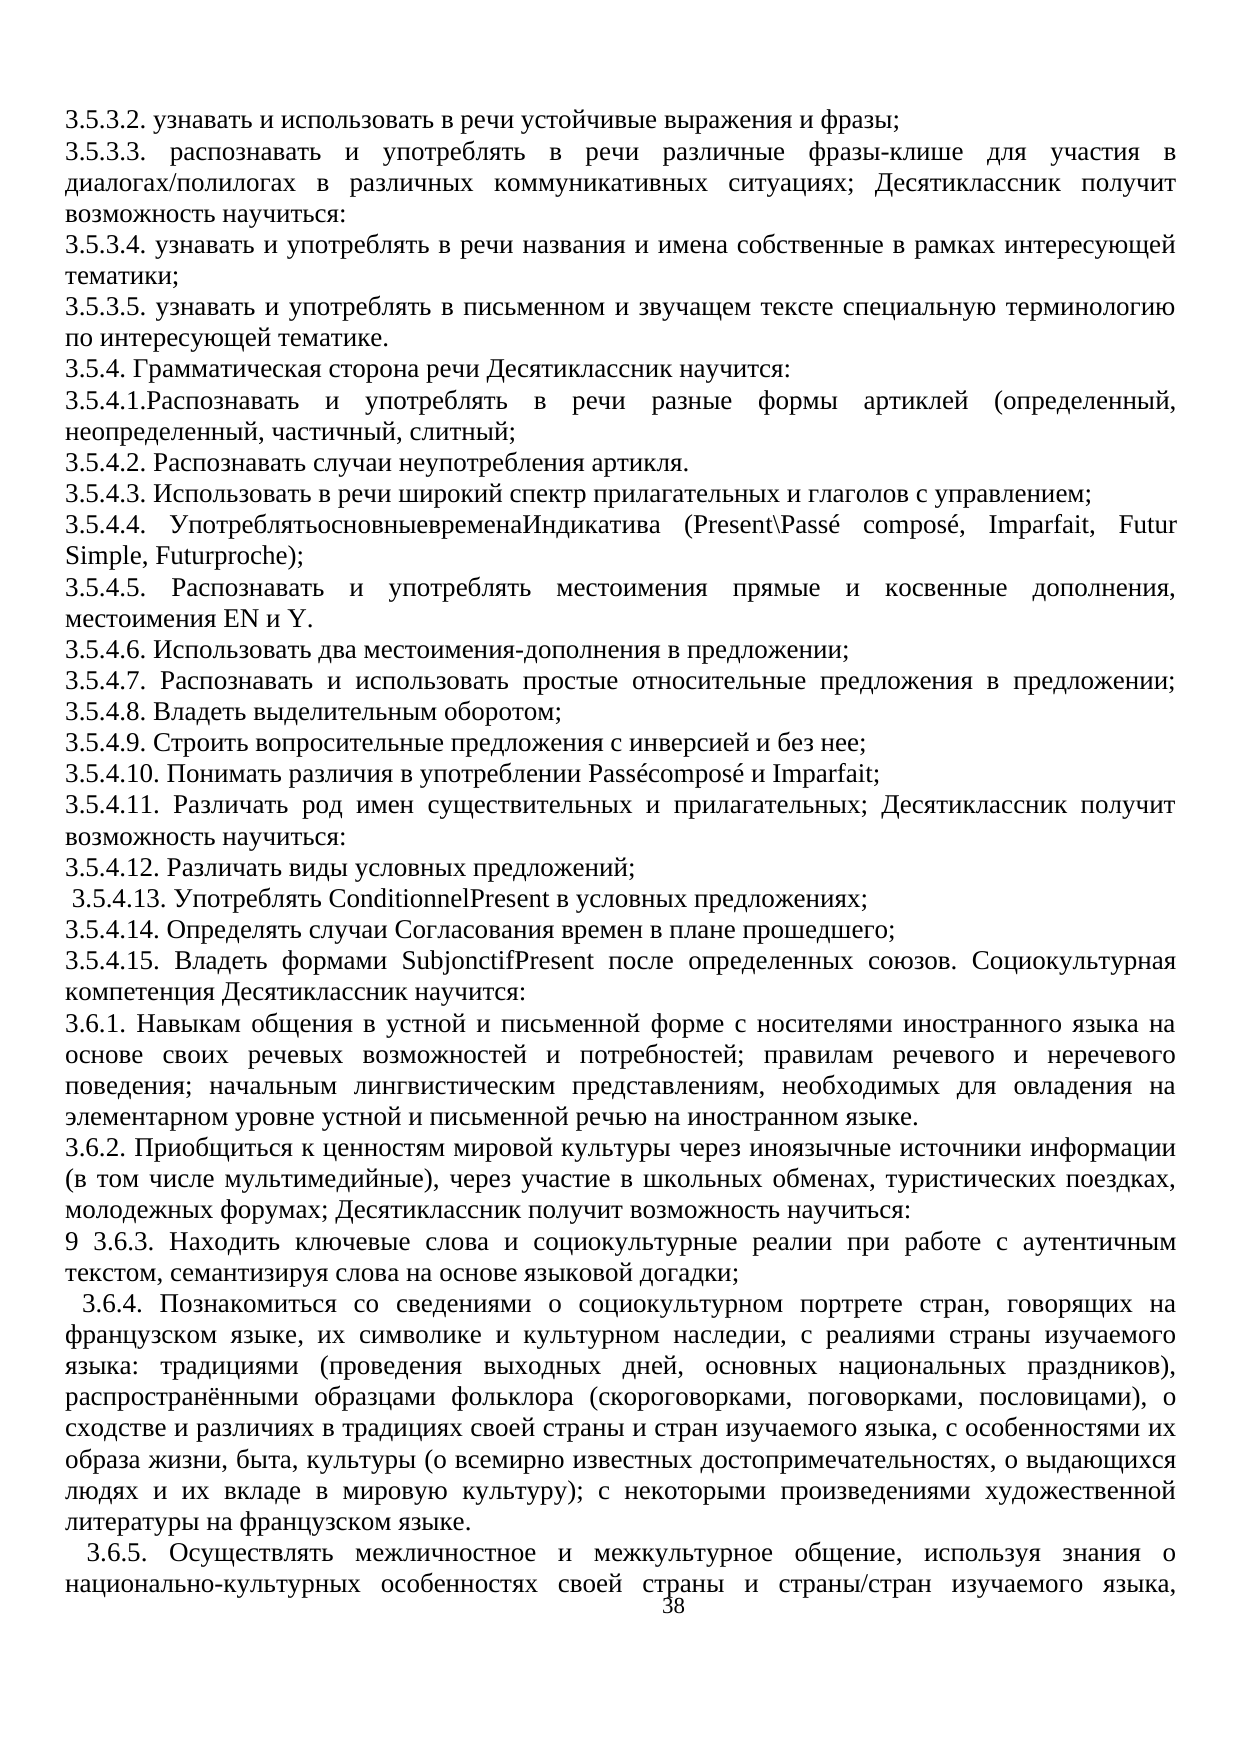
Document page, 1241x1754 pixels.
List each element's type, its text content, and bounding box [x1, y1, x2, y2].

text 3.5.3.3. распознавать и употреблять в речи различные фразы-клише для участия в диалогах/полилогах в различных коммуникативных ситуациях; Десятиклассник получит возможность научиться: [65, 134, 1178, 228]
text 3.6.2. Приобщиться к ценностям мировой культуры через иноязычные источники информации (в том числе мультимедийные), через участие в школьных обменах, туристических поездках, молодежных форумах; Десятиклассник получит возможность научиться: [65, 1131, 1178, 1225]
text 3.5.4.12. Различать виды условных предложений; [65, 851, 1178, 882]
text 3.6.4. Познакомиться со сведениями о социокультурном портрете стран, говорящих на французском языке, их символике и культурном наследии, с реалиями страны изучаемого языка: традициями (проведения выходных дней, основных национальных праздников), распространёнными образцами фольклора (скороговорками, поговорками, пословицами), о сходстве и различиях в традициях своей страны и стран изучаемого языка, с особенностями их образа жизни, быта, культуры (о всемирно известных достопримечательностях, о выдающихся людях и их вкладе в мировую культуру); с некоторыми произведениями художественной литературы на французском языке. [65, 1287, 1178, 1536]
text 3.5.4.1.Распознавать и употреблять в речи разные формы артиклей (определенный, неопределенный, частичный, слитный; [65, 384, 1178, 446]
text 3.5.4.6. Использовать два местоимения-дополнения в предложении; [65, 633, 1178, 664]
text 3.5.4. Грамматическая сторона речи Десятиклассник научится: [65, 353, 1178, 384]
text 3.5.4.5. Распознавать и употреблять местоимения прямые и косвенные дополнения, местоимения EN и Y. [65, 571, 1178, 633]
text 3.5.4.2. Распознавать случаи неупотребления артикля. [65, 446, 1178, 477]
text 3.5.4.11. Различать род имен существительных и прилагательных; Десятиклассник получит возможность научиться: [65, 789, 1178, 851]
text 9 3.6.3. Находить ключевые слова и социокультурные реалии при работе с аутентичным текстом, семантизируя слова на основе языковой догадки; [65, 1225, 1178, 1287]
text 3.5.4.10. Понимать различия в употреблении Passécomposé и Imparfait; [65, 757, 1178, 789]
text 3.5.3.2. узнавать и использовать в речи устойчивые выражения и фразы; [65, 103, 1178, 134]
text 3.6.1. Навыкам общения в устной и письменной форме с носителями иностранного языка на основе своих речевых возможностей и потребностей; правилам речевого и неречевого поведения; начальным лингвистическим представлениям, необходимых для овладения на элементарном уровне устной и письменной речью на иностранном языке. [65, 1007, 1178, 1131]
text 3.5.3.4. узнавать и употреблять в речи названия и имена собственные в рамках интересующей тематики; [65, 228, 1178, 290]
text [65, 1536, 1178, 1598]
text 3.5.4.14. Определять случаи Согласования времен в плане прошедшего; [65, 913, 1178, 944]
text 3.5.4.13. Употреблять ConditionnelPresent в условных предложениях; [65, 882, 1178, 913]
text 3.5.3.5. узнавать и употреблять в письменном и звучащем тексте специальную терминологию по интересующей тематике. [65, 290, 1178, 353]
text 3.5.4.3. Использовать в речи широкий спектр прилагательных и глаголов с управлением; [65, 477, 1178, 508]
text 3.5.4.7. Распознавать и использовать простые относительные предложения в предложении; 3.5.4.8. Владеть выделительным оборотом; [65, 664, 1178, 726]
text 3.5.4.9. Строить вопросительные предложения с инверсией и без нее; [65, 726, 1178, 757]
text 3.5.4.15. Владеть формами SubjonctifPresent после определенных союзов. Социокультурная компетенция Десятиклассник научится: [65, 944, 1178, 1007]
text 3.5.4.4. УпотреблятьосновныевременаИндикатива (Present\Passé composé, Imparfait, Futur Simple, Futurproche); [65, 508, 1178, 571]
